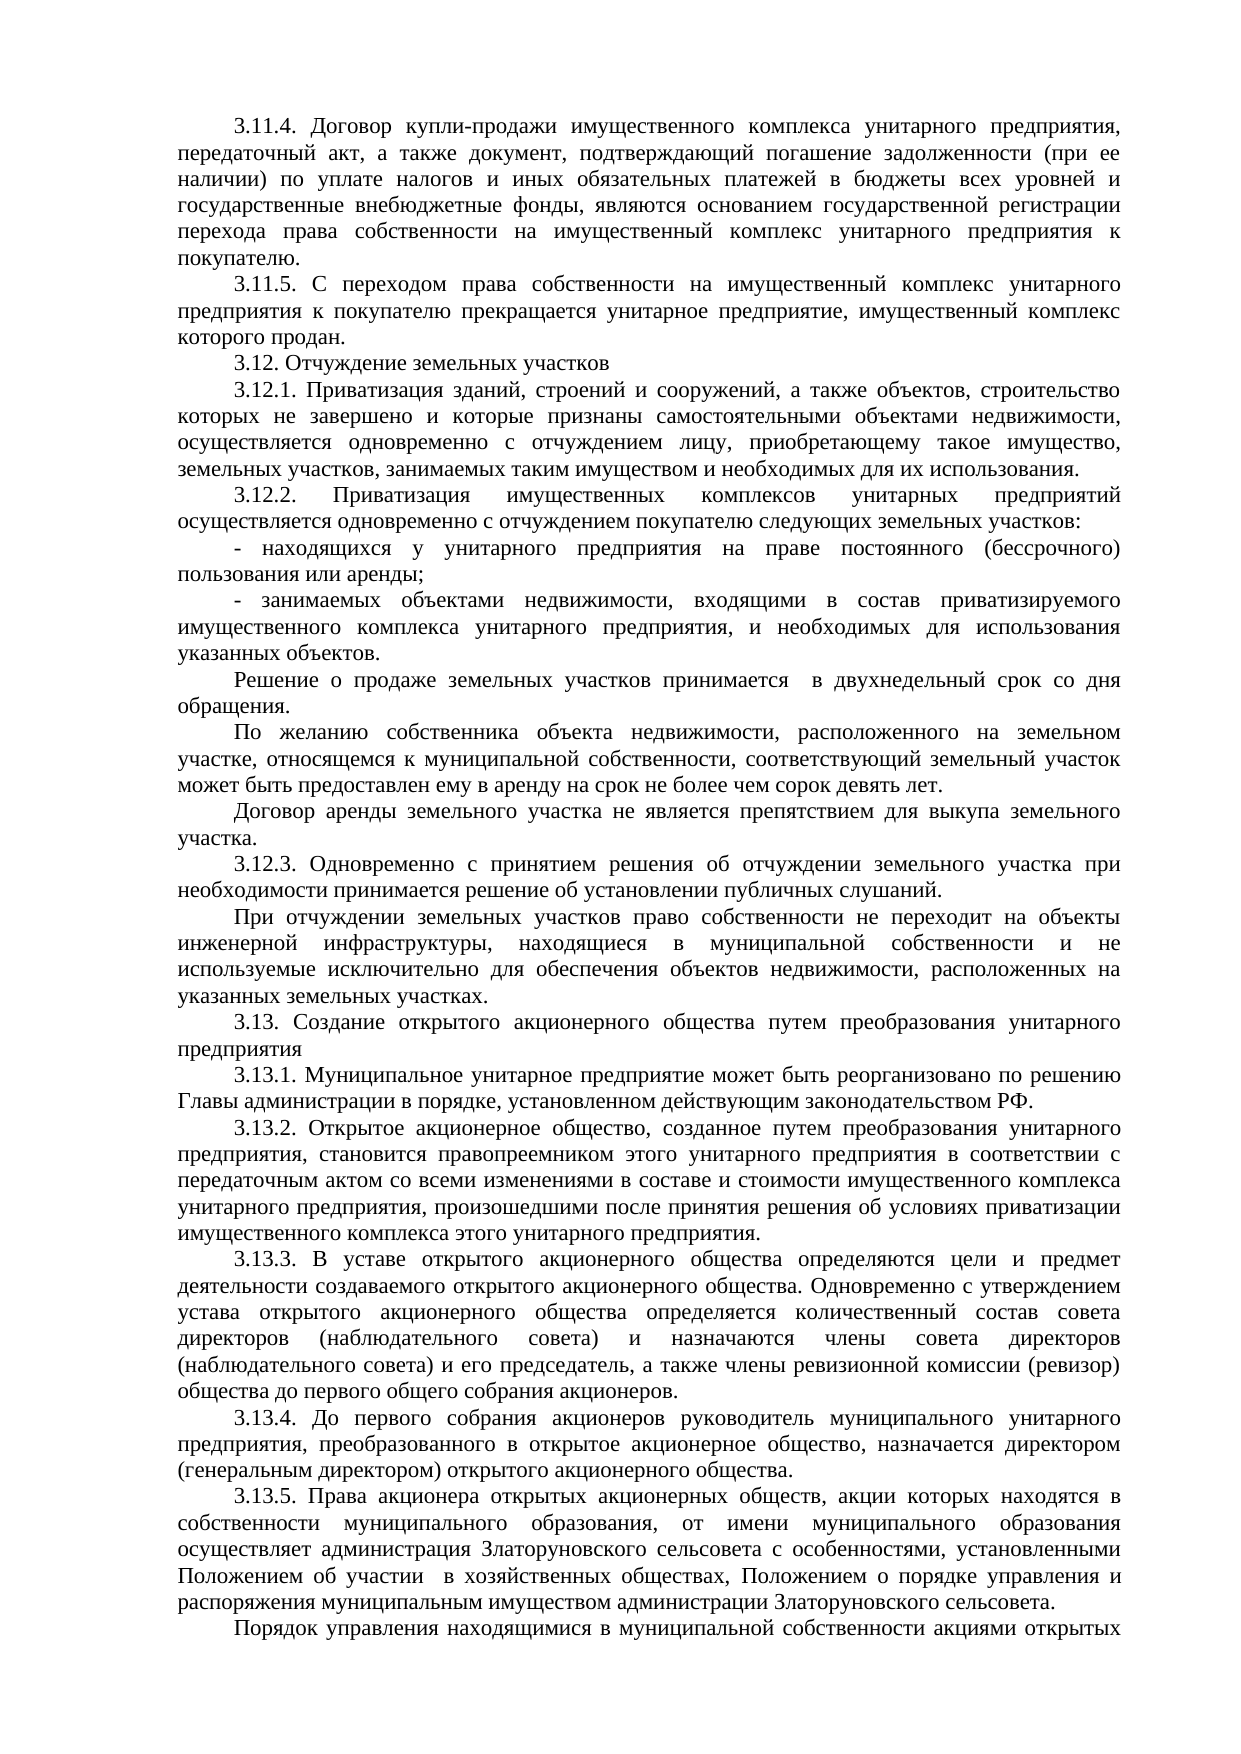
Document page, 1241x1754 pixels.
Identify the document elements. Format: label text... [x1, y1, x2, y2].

text 3.13. Создание открытого акционерного общества путем преобразования унитарного предприятия [177, 1008, 1122, 1061]
text 3.13.3. В уставе открытого акционерного общества определяются цели и предмет деятельности создаваемого открытого акционерного общества. Одновременно с утверждением устава открытого акционерного общества определяется количественный состав совета директоров (наблюдательного совета) и назначаются члены совета директоров (наблюдательного совета) и его председатель, а также члены ревизионной комиссии (ревизор) общества до первого общего собрания акционеров. [177, 1245, 1122, 1403]
text 3.12.3. Одновременно с принятием решения об отчуждении земельного участка при необходимости принимается решение об установлении публичных слушаний. [177, 850, 1122, 903]
text 3.12. Отчуждение земельных участков [177, 349, 1122, 376]
text 3.13.2. Открытое акционерное общество, созданное путем преобразования унитарного предприятия, становится правопреемником этого унитарного предприятия в соответствии с передаточным актом со всеми изменениями в составе и стоимости имущественного комплекса унитарного предприятия, произошедшими после принятия решения об условиях приватизации имущественного комплекса этого унитарного предприятия. [177, 1114, 1122, 1245]
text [177, 1614, 1122, 1641]
text Договор аренды земельного участка не является препятствием для выкупа земельного участка. [177, 797, 1122, 850]
text 3.13.5. Права акционера открытых акционерных обществ, акции которых находятся в собственности муниципального образования, от имени муниципального образования осуществляет администрация Златоруновского сельсовета с особенностями, установленными Положением об участии в хозяйственных обществах, Положением о порядке управления и распоряжения муниципальным имуществом администрации Златоруновского сельсовета. [177, 1483, 1122, 1614]
text По желанию собственника объекта недвижимости, расположенного на земельном участке, относящемся к муниципальной собственности, соответствующий земельный участок может быть предоставлен ему в аренду на срок не более чем сорок девять лет. [177, 718, 1122, 797]
text - находящихся у унитарного предприятия на праве постоянного (бессрочного) пользования или аренды; [177, 534, 1122, 587]
text При отчуждении земельных участков право собственности не переходит на объекты инженерной инфраструктуры, находящиеся в муниципальной собственности и не используемые исключительно для обеспечения объектов недвижимости, расположенных на указанных земельных участках. [177, 903, 1122, 1008]
text - занимаемых объектами недвижимости, входящими в состав приватизируемого имущественного комплекса унитарного предприятия, и необходимых для использования указанных объектов. [177, 587, 1122, 666]
text 3.12.2. Приватизация имущественных комплексов унитарных предприятий осуществляется одновременно с отчуждением покупателю следующих земельных участков: [177, 481, 1122, 534]
text 3.12.1. Приватизация зданий, строений и сооружений, а также объектов, строительство которых не завершено и которые признаны самостоятельными объектами недвижимости, осуществляется одновременно с отчуждением лицу, приобретающему такое имущество, земельных участков, занимаемых таким имуществом и необходимых для их использования. [177, 376, 1122, 481]
text Решение о продаже земельных участков принимается в двухнедельный срок со дня обращения. [177, 666, 1122, 718]
text 3.13.4. До первого собрания акционеров руководитель муниципального унитарного предприятия, преобразованного в открытое акционерное общество, назначается директором (генеральным директором) открытого акционерного общества. [177, 1403, 1122, 1483]
text 3.13.1. Муниципальное унитарное предприятие может быть реорганизовано по решению Главы администрации в порядке, установленном действующим законодательством РФ. [177, 1061, 1122, 1114]
text 3.11.4. Договор купли-продажи имущественного комплекса унитарного предприятия, передаточный акт, а также документ, подтверждающий погашение задолженности (при ее наличии) по уплате налогов и иных обязательных платежей в бюджеты всех уровней и государственные внебюджетные фонды, являются основанием государственной регистрации перехода права собственности на имущественный комплекс унитарного предприятия к покупателю. [177, 112, 1122, 270]
text 3.11.5. С переходом права собственности на имущественный комплекс унитарного предприятия к покупателю прекращается унитарное предприятие, имущественный комплекс которого продан. [177, 270, 1122, 349]
